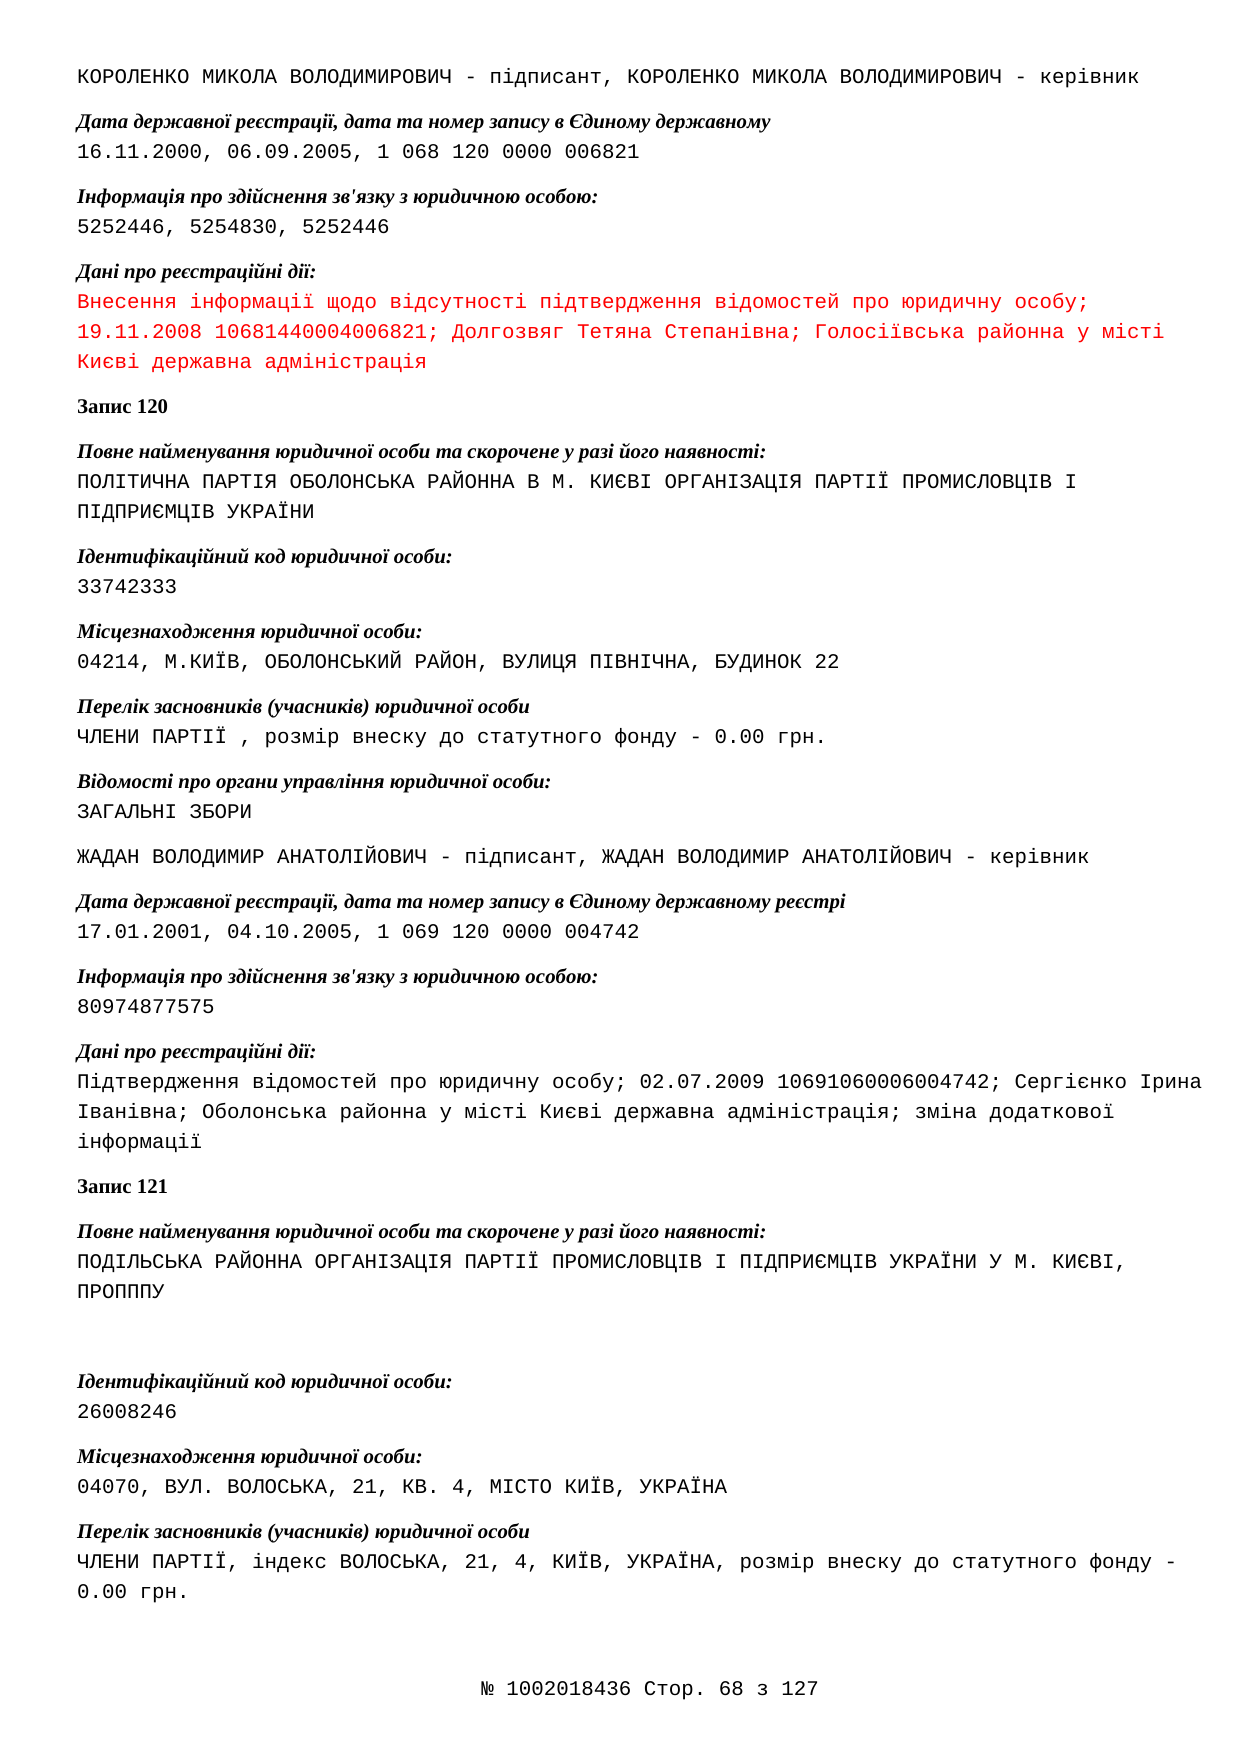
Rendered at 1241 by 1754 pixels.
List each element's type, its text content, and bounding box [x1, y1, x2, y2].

text Підтвердження відомостей про юридичну особу; 02.07.2009 10691060006004742; Сергієнко Ірина Іванівна; Оболонська районна у місті Києві державна адміністрація; зміна додаткової інформації [77, 1064, 1222, 1154]
text КОРОЛЕНКО МИКОЛА ВОЛОДИМИРОВИЧ - підписант, КОРОЛЕНКО МИКОЛА ВОЛОДИМИРОВИЧ - керівник [77, 59, 1222, 89]
text 33742333 [77, 569, 1222, 599]
text Дата державної реєстрації, дата та номер запису в Єдиному державному [77, 104, 1222, 134]
text 16.11.2000, 06.09.2005, 1 068 120 0000 006821 [77, 134, 1222, 164]
text Місцезнаходження юридичної особи: [77, 614, 1222, 644]
text 04214, М.КИЇВ, ОБОЛОНСЬКИЙ РАЙОН, ВУЛИЦЯ ПІВНІЧНА, БУДИНОК 22 [77, 644, 1222, 674]
text ЗАГАЛЬНІ ЗБОРИ [77, 794, 1222, 824]
text 5252446, 5254830, 5252446 [77, 209, 1222, 239]
text Повне найменування юридичної особи та скорочене у разі його наявності: [77, 434, 1222, 464]
text ЧЛЕНИ ПАРТІЇ , розмір внеску до статутного фонду - 0.00 грн. [77, 719, 1222, 749]
text ПОЛІТИЧНА ПАРТІЯ ОБОЛОНСЬКА РАЙОННА В М. КИЄВІ ОРГАНІЗАЦІЯ ПАРТІЇ ПРОМИСЛОВЦІВ І ПІДПРИЄМЦІВ УКРАЇНИ [77, 464, 1222, 524]
text 26008246 [77, 1394, 1222, 1424]
text 80974877575 [77, 989, 1222, 1019]
text Інформація про здійснення зв'язку з юридичною особою: [77, 959, 1222, 989]
text Дані про реєстраційні дії: [77, 1034, 1222, 1064]
text ЧЛЕНИ ПАРТІЇ, індекс ВОЛОСЬКА, 21, 4, КИЇВ, УКРАЇНА, розмір внеску до статутного фонду - 0.00 грн. [77, 1544, 1222, 1604]
text ПОДІЛЬСЬКА РАЙОННА ОРГАНІЗАЦІЯ ПАРТІЇ ПРОМИСЛОВЦІВ І ПІДПРИЄМЦІВ УКРАЇНИ У М. КИЄВІ, ПРОПППУ [77, 1244, 1222, 1304]
text Запис 121 [77, 1169, 1222, 1199]
text Відомості про органи управління юридичної особи: [77, 764, 1222, 794]
text Інформація про здійснення зв'язку з юридичною особою: [77, 179, 1222, 209]
text Дата державної реєстрації, дата та номер запису в Єдиному державному реєстрі [77, 884, 1222, 914]
text Повне найменування юридичної особи та скорочене у разі його наявності: [77, 1214, 1222, 1244]
text Перелік засновників (учасників) юридичної особи [77, 1514, 1222, 1544]
text Внесення інформації щодо відсутності підтвердження відомостей про юридичну особу; 19.11.2008 10681440004006821; Долгозвяг Тетяна Степанівна; Голосіївська районна у місті Києві державна адміністрація [77, 284, 1222, 374]
text Місцезнаходження юридичної особи: [77, 1439, 1222, 1469]
text Ідентифікаційний код юридичної особи: [77, 1364, 1222, 1394]
text Ідентифікаційний код юридичної особи: [77, 539, 1222, 569]
text 04070, ВУЛ. ВОЛОСЬКА, 21, КВ. 4, МІСТО КИЇВ, УКРАЇНА [77, 1469, 1222, 1499]
text ЖАДАН ВОЛОДИМИР АНАТОЛІЙОВИЧ - підписант, ЖАДАН ВОЛОДИМИР АНАТОЛІЙОВИЧ - керівник [77, 839, 1222, 869]
text Дані про реєстраційні дії: [77, 254, 1222, 284]
text Перелік засновників (учасників) юридичної особи [77, 689, 1222, 719]
text 17.01.2001, 04.10.2005, 1 069 120 0000 004742 [77, 914, 1222, 944]
text Запис 120 [77, 389, 1222, 419]
